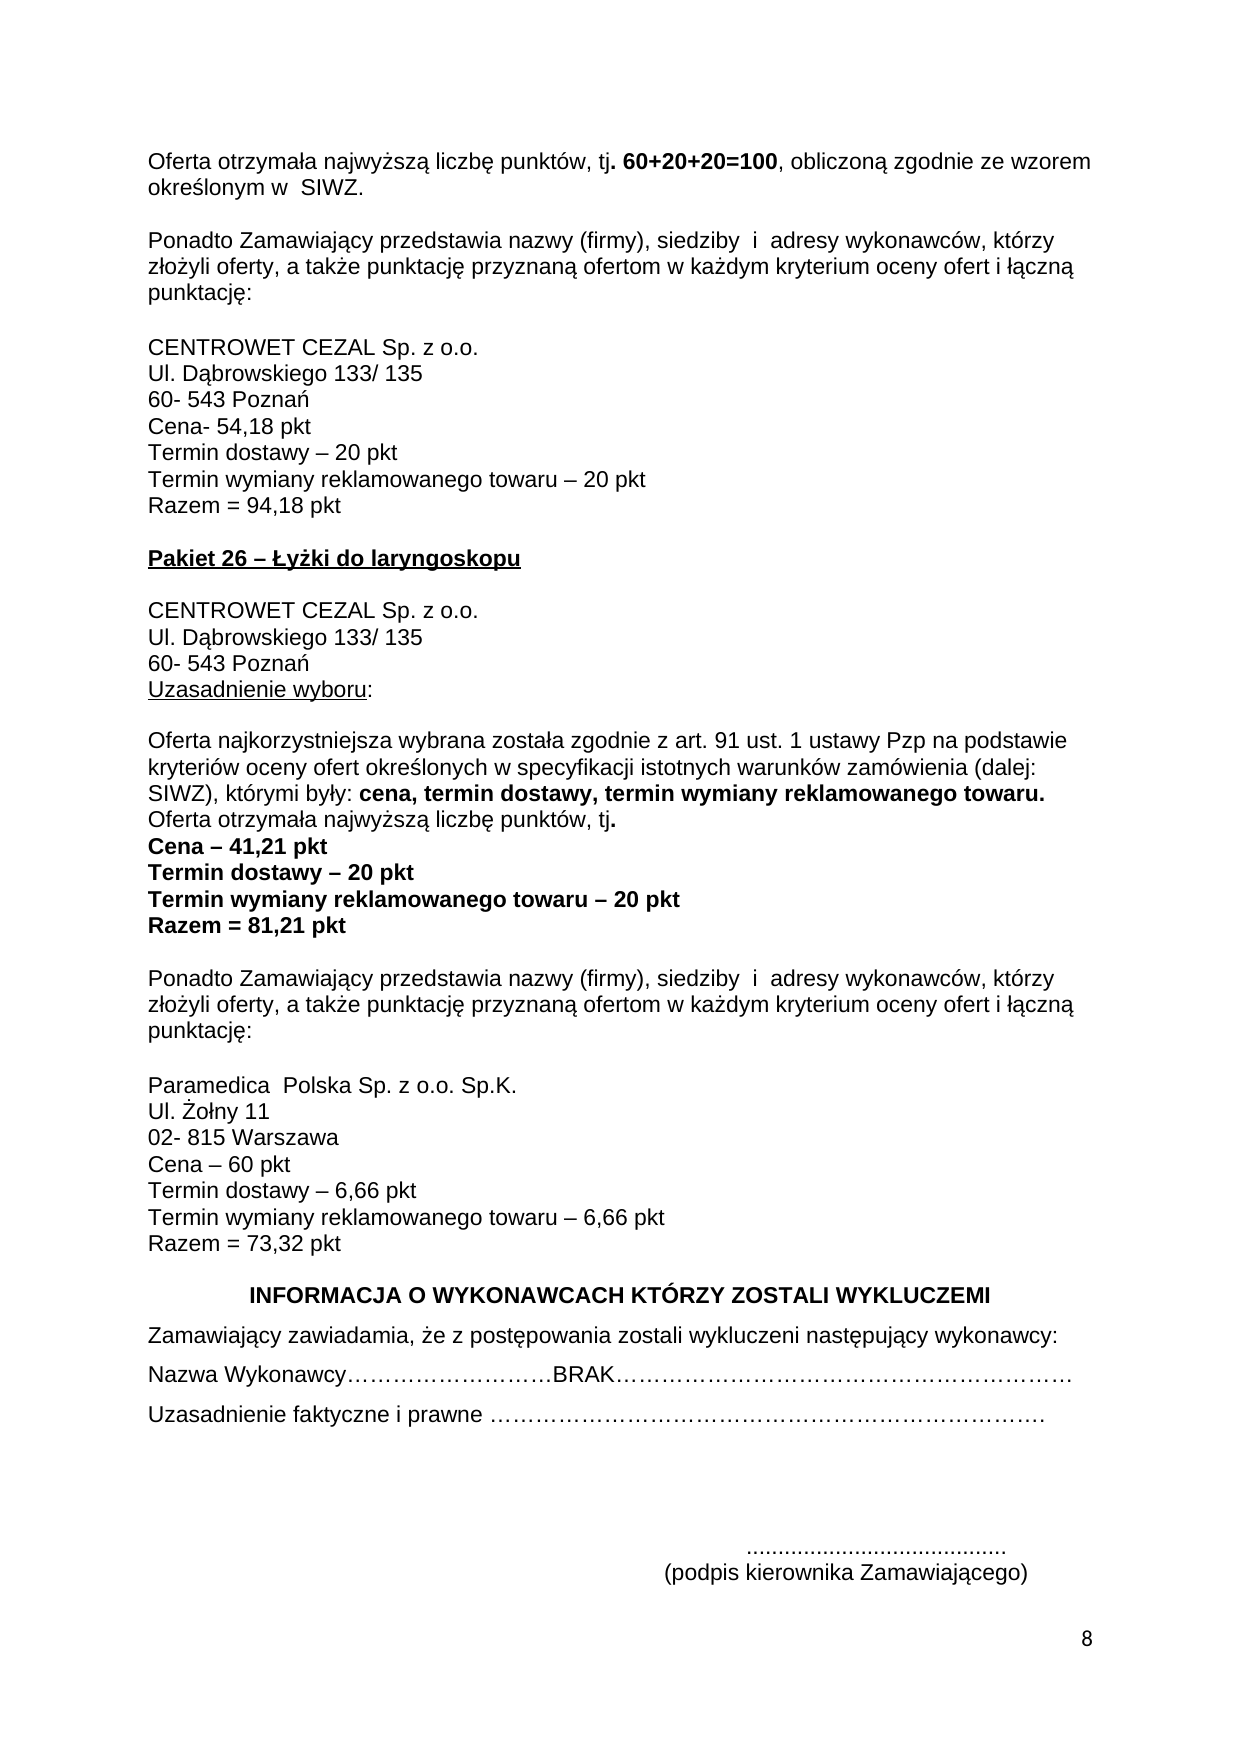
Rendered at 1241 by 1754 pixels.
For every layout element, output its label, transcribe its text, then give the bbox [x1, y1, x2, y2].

text Razem = 73,32 pkt [148, 1230, 1093, 1256]
text INFORMACJA O WYKONAWCACH KTÓRZY ZOSTALI WYKLUCZEMI [148, 1282, 1093, 1309]
text Ul. Dąbrowskiego 133/ 135 [148, 360, 1093, 386]
text Ul. Żołny 11 [148, 1098, 1093, 1124]
text Termin dostawy – 20 pkt [148, 859, 1093, 886]
text Nazwa Wykonawcy………………………BRAK…………………………………………………… [148, 1361, 1093, 1388]
text Cena – 60 pkt [148, 1151, 1093, 1177]
text Cena- 54,18 pkt [148, 413, 1093, 439]
text Razem = 81,21 pkt [148, 912, 1093, 938]
text Pakiet 26 – Łyżki do laryngoskopu [148, 544, 1093, 571]
text Oferta najkorzystniejsza wybrana została zgodnie z art. 91 ust. 1 ustawy Pzp na podstawie kryteriów oceny ofert określonych w specyfikacji istotnych warunków zamówienia (dalej: SIWZ), którymi były: cena, termin dostawy, termin wymiany reklamowanego towaru. Oferta otrzymała najwyższą liczbę punktów, tj. [148, 727, 1093, 833]
text Razem = 94,18 pkt [148, 492, 1093, 518]
text Zamawiający zawiadamia, że z postępowania zostali wykluczeni następujący wykonawcy: [148, 1322, 1093, 1348]
text Termin dostawy – 6,66 pkt [148, 1177, 1093, 1203]
text Termin wymiany reklamowanego towaru – 20 pkt [148, 886, 1093, 912]
text Termin dostawy – 20 pkt [148, 439, 1093, 466]
text Cena – 41,21 pkt [148, 833, 1093, 859]
text 60- 543 Poznań [148, 650, 1093, 676]
text Uzasadnienie faktyczne i prawne ………………………………………………………………. [148, 1401, 1093, 1427]
text ......................................... [148, 1533, 1093, 1559]
text CENTROWET CEZAL Sp. z o.o. [148, 334, 1093, 360]
text Ponadto Zamawiający przedstawia nazwy (firmy), siedziby i adresy wykonawców, którzy złożyli oferty, a także punktację przyznaną ofertom w każdym kryterium oceny ofert i łączną punktację: [148, 964, 1093, 1044]
text Ponadto Zamawiający przedstawia nazwy (firmy), siedziby i adresy wykonawców, którzy złożyli oferty, a także punktację przyznaną ofertom w każdym kryterium oceny ofert i łączną punktację: [148, 227, 1093, 306]
text Termin wymiany reklamowanego towaru – 20 pkt [148, 466, 1093, 492]
text (podpis kierownika Zamawiającego) [664, 1559, 1093, 1585]
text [148, 148, 1093, 200]
text CENTROWET CEZAL Sp. z o.o. [148, 597, 1093, 624]
text Ul. Dąbrowskiego 133/ 135 [148, 624, 1093, 650]
text Termin wymiany reklamowanego towaru – 6,66 pkt [148, 1203, 1093, 1230]
text 60- 543 Poznań [148, 386, 1093, 413]
text Uzasadnienie wyboru: [148, 676, 1093, 703]
text 02- 815 Warszawa [148, 1124, 1093, 1151]
text Paramedica Polska Sp. z o.o. Sp.K. [148, 1072, 1093, 1098]
